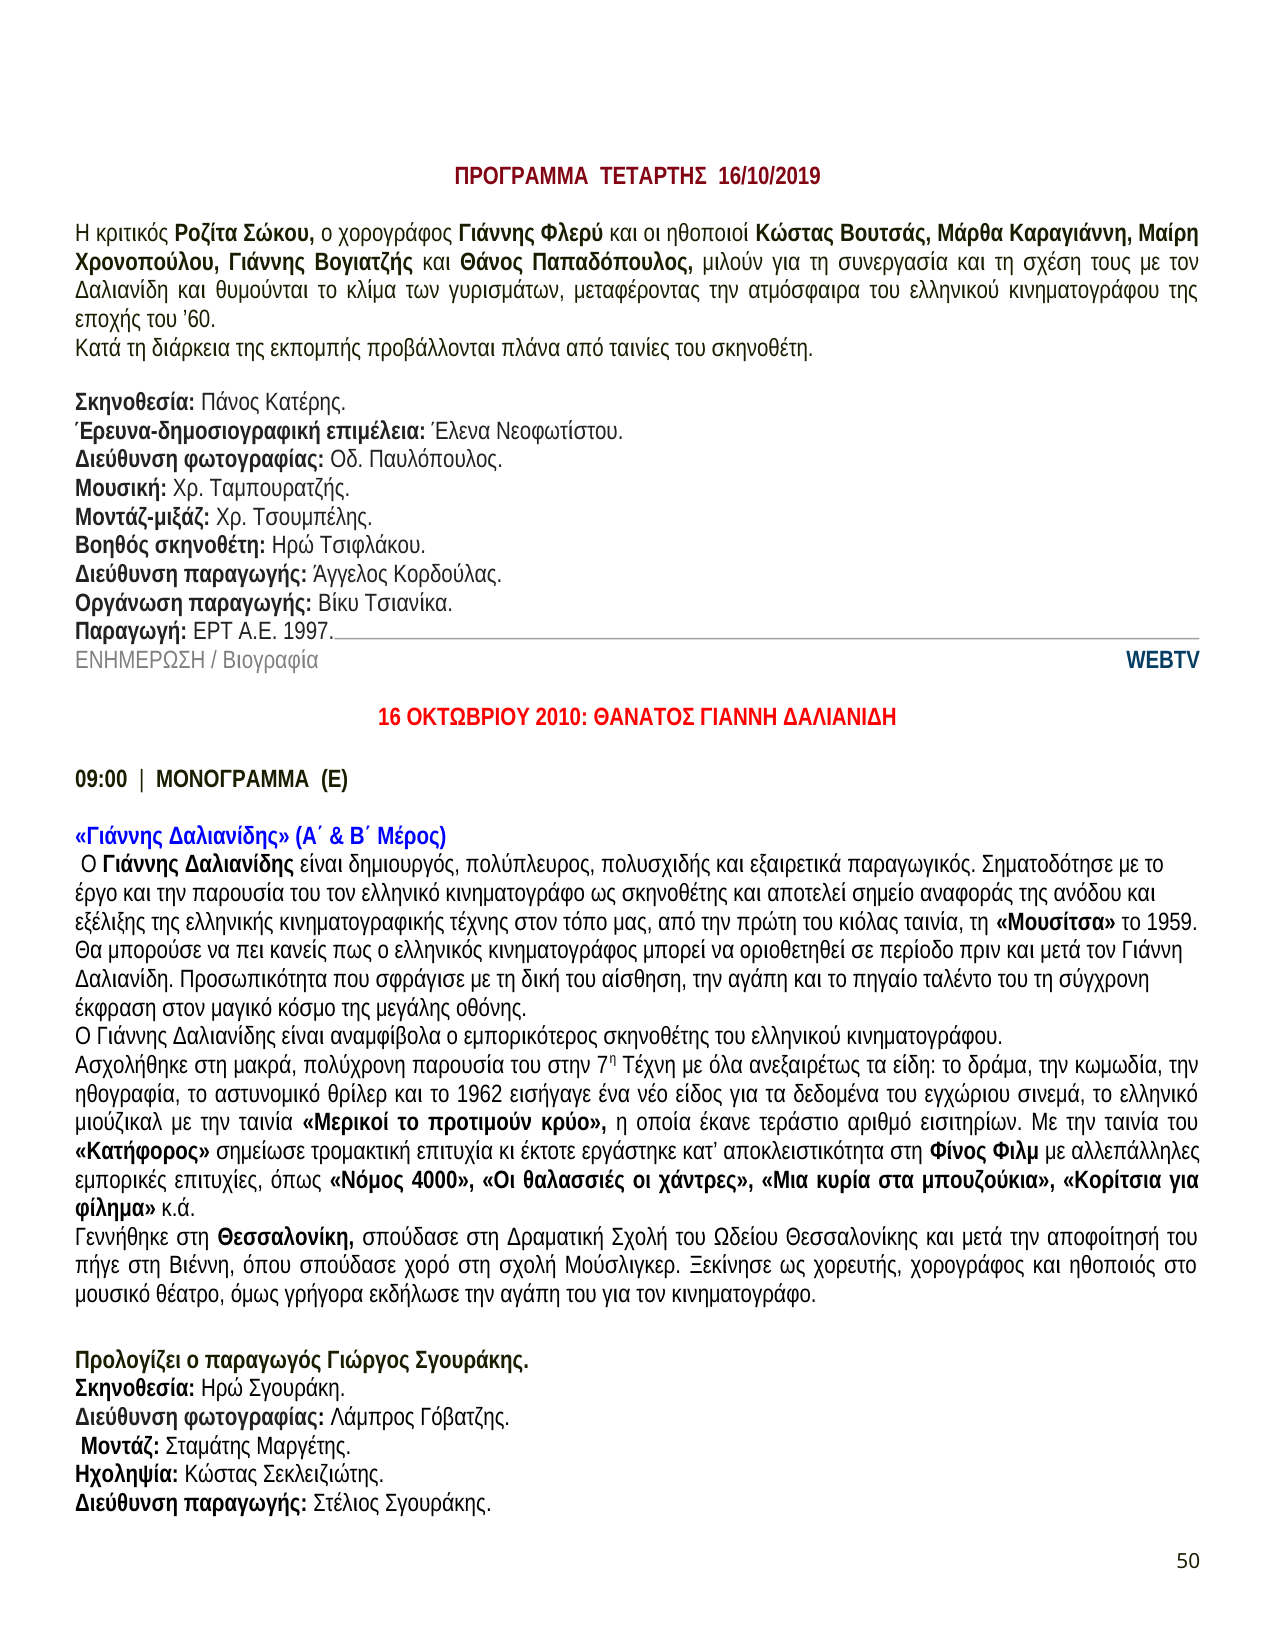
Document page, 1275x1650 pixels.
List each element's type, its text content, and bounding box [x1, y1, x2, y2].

text 09:00 | ΜΟΝΟΓΡΑΜΜΑ (E) [75, 756, 1200, 792]
text Σκηνοθεσία: Ηρώ Σγουράκη. [75, 1373, 1200, 1402]
text Η κριτικός Ροζίτα Σώκου, ο χορογράφος Γιάννης Φλερύ και οι ηθοποιοί Κώστας Βουτσάς, Μάρθα Καραγιάννη, Μαίρη Χρονοπούλου, Γιάννης Βογιατζής και Θάνος Παπαδόπουλος, μιλούν για τη συνεργασία και τη σχέση τους με τον Δαλιανίδη και θυμούνται το κλίμα των γυρισμάτων, μεταφέροντας την ατμόσφαιρα του ελληνικού κινηματογράφου της εποχής του ’60. [75, 218, 1200, 333]
text Μοντάζ: Σταμάτης Μαργέτης. [75, 1431, 1200, 1459]
text Ο Γιάννης Δαλιανίδης είναι αναμφίβολα ο εμπορικότερος σκηνοθέτης του ελληνικού κινηματογράφου. [75, 1021, 1200, 1050]
text Γεννήθηκε στη Θεσσαλονίκη, σπούδασε στη Δραματική Σχολή του Ωδείου Θεσσαλονίκης και μετά την αποφοίτησή του πήγε στη Βιέννη, όπου σπούδασε χορό στη σχολή Μούσλιγκερ. Ξεκίνησε ως χορευτής, χορογράφος και ηθοποιός στο μουσικό θέατρο, όμως γρήγορα εκδήλωσε την αγάπη του για τον κινηματογράφο. [75, 1222, 1200, 1308]
text Οργάνωση παραγωγής: Βίκυ Τσιανίκα. [75, 587, 1200, 616]
text Διεύθυνση φωτογραφίας: Οδ. Παυλόπουλος. [75, 444, 1200, 473]
text Παραγωγή: ΕΡΤ Α.Ε. 1997. [75, 616, 1200, 645]
text Μουσική: Χρ. Ταμπουρατζής. [75, 473, 1200, 502]
text Προλογίζει ο παραγωγός Γιώργος Σγουράκης. [75, 1345, 1200, 1373]
text «Γιάννης Δαλιανίδης» (Α΄ & Β΄ Μέρος) Ο Γιάννης Δαλιανίδης είναι δημιουργός, πολύπλευρος, πολυσχιδής και εξαιρετικά παραγωγικός. Σηματοδότησε με το έργο και την παρουσία του τον ελληνικό κινηματογράφο ως σκηνοθέτης και αποτελεί σημείο αναφοράς της ανόδου και εξέλιξης της ελληνικής κινηματογραφικής τέχνης στον τόπο μας, από την πρώτη του κιόλας ταινία, τη «Μουσίτσα» το 1959. Θα μπορούσε να πει κανείς πως ο ελληνικός κινηματογράφος μπορεί να οριοθετηθεί σε περίοδο πριν και μετά τον Γιάννη Δαλιανίδη. Προσωπικότητα που σφράγισε με τη δική του αίσθηση, την αγάπη και το πηγαίο ταλέντο του τη σύγχρονη έκφραση στον μαγικό κόσμο της μεγάλης οθόνης. [75, 792, 1200, 1021]
text Ηχοληψία: Κώστας Σεκλειζιώτης. [75, 1459, 1200, 1488]
table_header ΕΝΗΜΕΡΩΣΗ / Βιογραφία [75, 645, 637, 673]
text ΠΡΟΓΡΑΜΜΑ ΤΕΤΑΡΤΗΣ 16/10/2019 [75, 161, 1200, 189]
table_header WEBTV [638, 645, 1200, 673]
text Ασχολήθηκε στη μακρά, πολύχρονη παρουσία του στην 7η Τέχνη με όλα ανεξαιρέτως τα είδη: το δράμα, την κωμωδία, την ηθογραφία, το αστυνομικό θρίλερ και το 1962 εισήγαγε ένα νέο είδος για τα δεδομένα του εγχώριου σινεμά, το ελληνικό μιούζικαλ με την ταινία «Μερικοί το προτιμούν κρύο», η οποία έκανε τεράστιο αριθμό εισιτηρίων. Με την ταινία του «Κατήφορος» σημείωσε τρομακτική επιτυχία κι έκτοτε εργάστηκε κατ’ αποκλειστικότητα στη Φίνος Φιλμ με αλλεπάλληλες εμπορικές επιτυχίες, όπως «Νόμος 4000», «Οι θαλασσιές οι χάντρες», «Μια κυρία στα μπουζούκια», «Κορίτσια για φίλημα» κ.ά. [75, 1050, 1200, 1222]
text Σκηνοθεσία: Πάνος Κατέρης. [75, 387, 1200, 416]
text Έρευνα-δημοσιογραφική επιμέλεια: Έλενα Νεοφωτίστου. [75, 416, 1200, 444]
text Κατά τη διάρκεια της εκπομπής προβάλλονται πλάνα από ταινίες του σκηνοθέτη. [75, 333, 1200, 361]
text Διεύθυνση παραγωγής: Άγγελος Κορδούλας. [75, 559, 1200, 587]
text Μοντάζ-μιξάζ: Χρ. Τσουμπέλης. [75, 502, 1200, 530]
text Βοηθός σκηνοθέτη: Ηρώ Τσιφλάκου. [75, 530, 1200, 559]
text Διεύθυνση φωτογραφίας: Λάμπρος Γόβατζης. [75, 1402, 1200, 1431]
text 16 ΟΚΤΩΒΡΙΟΥ 2010: ΘΑΝΑΤΟΣ ΓΙΑΝΝΗ ΔΑΛΙΑΝΙΔΗ [75, 673, 1200, 731]
text Διεύθυνση παραγωγής: Στέλιος Σγουράκης. [75, 1488, 1200, 1517]
